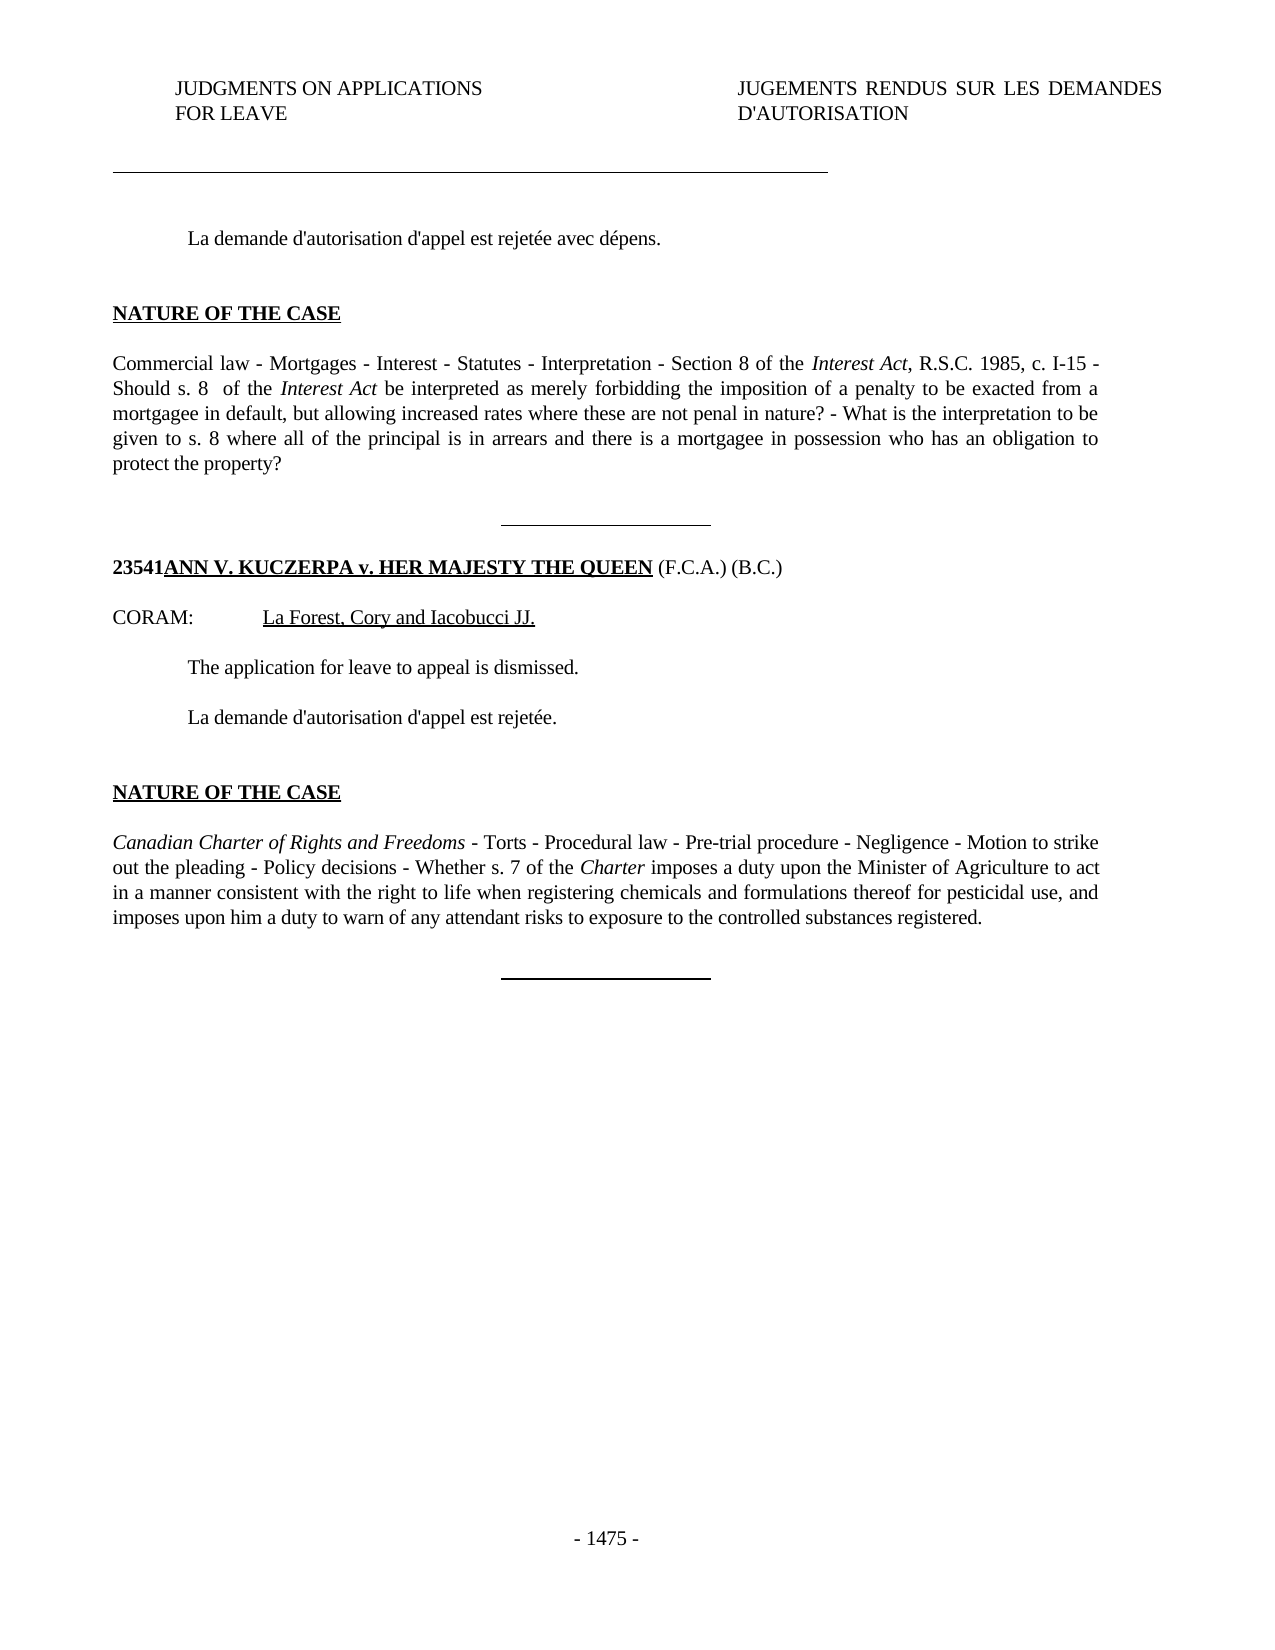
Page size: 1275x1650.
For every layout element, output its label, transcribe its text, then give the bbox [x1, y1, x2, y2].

text CORAM: La Forest, Cory and Iacobucci JJ. [112, 604, 1100, 629]
text La demande d'autorisation d'appel est rejetée avec dépens. [112, 225, 1100, 250]
text La demande d'autorisation d'appel est rejetée. [112, 704, 1100, 729]
text Commercial law - Mortgages - Interest - Statutes - Interpretation - Section 8 of the Interest Act, R.S.C. 1985, c. I-15 - Should s. 8 of the Interest Act be interpreted as merely forbidding the imposition of a penalty to be exacted from a mortgagee in default, but allowing increased rates where these are not penal in nature? - What is the interpretation to be given to s. 8 where all of the principal is in arrears and there is a mortgagee in possession who has an obligation to protect the property? [112, 350, 1100, 475]
text Canadian Charter of Rights and Freedoms - Torts - Procedural law - Pre-trial procedure - Negligence - Motion to strike out the pleading - Policy decisions - Whether s. 7 of the Charter imposes a duty upon the Minister of Agriculture to act in a manner consistent with the right to life when registering chemicals and formulations thereof for pesticidal use, and imposes upon him a duty to warn of any attendant risks to exposure to the controlled substances registered. [112, 829, 1100, 929]
text The application for leave to appeal is dismissed. [112, 654, 1100, 679]
text NATURE OF THE CASE [112, 300, 1100, 325]
text 23541ANN V. KUCZERPA v. HER MAJESTY THE QUEEN (F.C.A.) (B.C.) [112, 554, 1100, 579]
text NATURE OF THE CASE [112, 779, 1100, 804]
